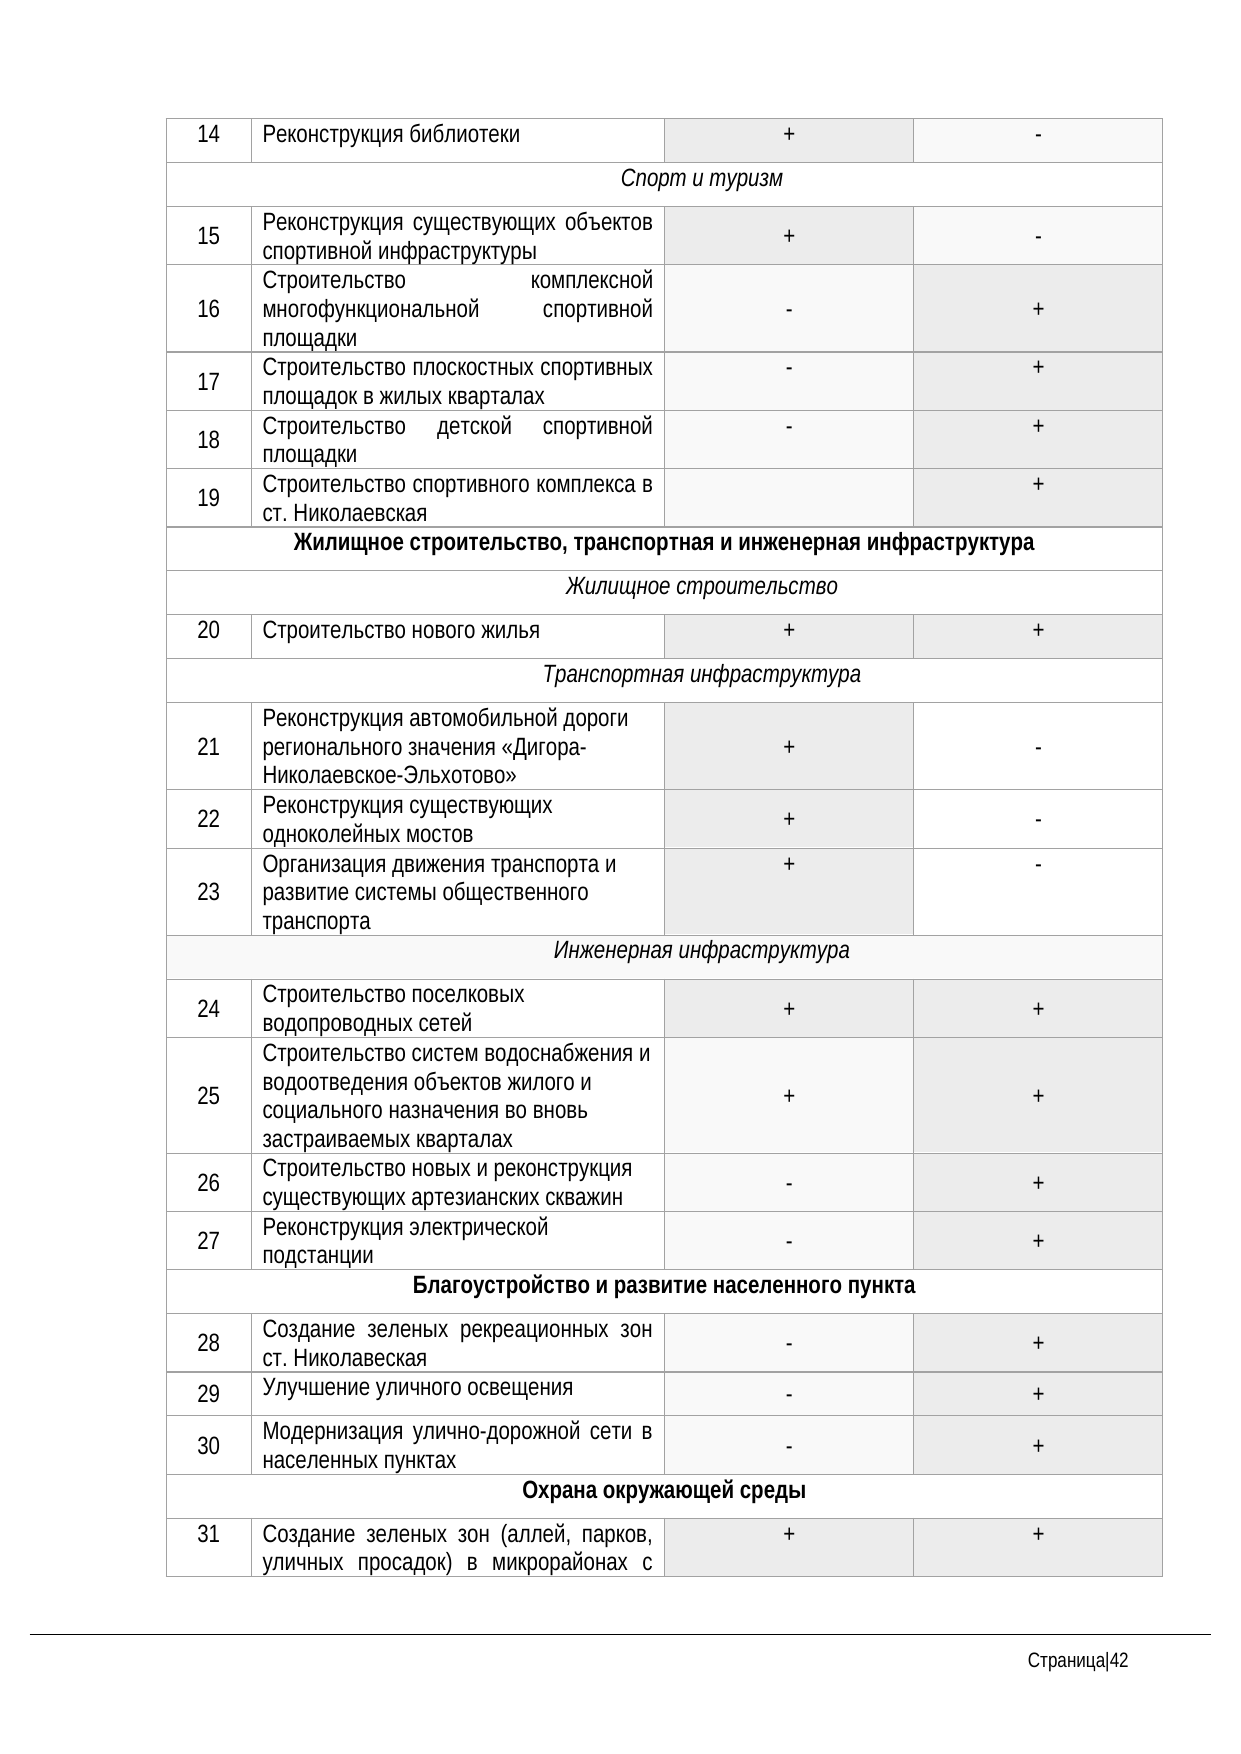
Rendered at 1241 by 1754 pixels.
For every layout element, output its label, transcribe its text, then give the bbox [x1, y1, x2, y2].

table_cell Организация движения транспорта и развитие системы общественного транспорта [252, 849, 664, 934]
table_cell Жилищное строительство, транспортная и инженерная инфраструктура [167, 528, 1162, 570]
table_cell + [665, 1519, 913, 1576]
table_cell + [665, 119, 913, 162]
table_cell + [914, 615, 1162, 658]
table_cell Модернизация улично-дорожной сети в населенных пунктах [252, 1416, 664, 1474]
table_cell 27 [167, 1212, 251, 1269]
table_cell - [665, 1212, 913, 1269]
table_cell 25 [167, 1038, 251, 1152]
table_cell + [665, 703, 913, 789]
table_cell - [665, 265, 913, 351]
table_cell Строительство комплексной многофункциональной спортивной площадки [252, 265, 664, 351]
table_cell Реконструкция существующих одноколейных мостов [252, 790, 664, 847]
table_cell 22 [167, 790, 251, 847]
table_cell + [914, 1416, 1162, 1474]
table_cell 21 [167, 703, 251, 789]
table_cell 15 [167, 207, 251, 264]
table_cell 26 [167, 1154, 251, 1211]
table_cell 20 [167, 615, 251, 658]
table_cell + [914, 411, 1162, 468]
table_cell 19 [167, 469, 251, 526]
table_cell - [665, 1314, 913, 1371]
table_cell Строительство плоскостных спортивных площадок в жилых кварталах [252, 353, 664, 410]
table_cell Строительство детской спортивной площадки [252, 411, 664, 468]
table_cell - [914, 119, 1162, 162]
table_cell - [665, 411, 913, 468]
table_cell + [914, 1212, 1162, 1269]
table_cell 29 [167, 1373, 251, 1415]
table_cell + [665, 615, 913, 658]
table_cell Строительство новых и реконструкция существующих артезианских скважин [252, 1154, 664, 1211]
table_cell Благоустройство и развитие населенного пункта [167, 1270, 1162, 1313]
table_cell Строительство спортивного комплекса в ст. Николаевская [252, 469, 664, 526]
table_cell Реконструкция автомобильной дороги регионального значения «Дигора-Николаевское-Эльхотово» [252, 703, 664, 789]
table_cell 24 [167, 980, 251, 1037]
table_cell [252, 1519, 664, 1576]
table_cell Строительство нового жилья [252, 615, 664, 658]
table_cell Создание зеленых рекреационных зон ст. Николавеская [252, 1314, 664, 1371]
table_cell 16 [167, 265, 251, 351]
table_cell + [665, 980, 913, 1037]
table_cell Реконструкция электрической подстанции [252, 1212, 664, 1269]
table_cell + [665, 790, 913, 847]
table_cell 17 [167, 353, 251, 410]
table_cell 23 [167, 849, 251, 934]
table_cell + [665, 849, 913, 934]
table_cell Спорт и туризм [167, 163, 1162, 206]
table_cell Охрана окружающей среды [167, 1475, 1162, 1518]
table_cell Строительство поселковых водопроводных сетей [252, 980, 664, 1037]
table_cell - [665, 1373, 913, 1415]
table_cell - [665, 1154, 913, 1211]
table_cell 30 [167, 1416, 251, 1474]
table_cell - [914, 207, 1162, 264]
table_cell - [914, 703, 1162, 789]
table_cell 14 [167, 119, 251, 162]
table_cell - [665, 353, 913, 410]
table_cell + [914, 265, 1162, 351]
table_cell + [914, 1154, 1162, 1211]
table_cell - [914, 790, 1162, 847]
table_cell Транспортная инфраструктура [167, 659, 1162, 702]
table_cell + [914, 1373, 1162, 1415]
table_cell + [914, 1314, 1162, 1371]
table_cell 18 [167, 411, 251, 468]
table_cell + [914, 980, 1162, 1037]
table_cell 28 [167, 1314, 251, 1371]
table_cell 31 [167, 1519, 251, 1576]
table_cell + [914, 1038, 1162, 1152]
table_cell + [914, 469, 1162, 526]
table_cell [665, 469, 913, 526]
table_cell Улучшение уличного освещения [252, 1373, 664, 1415]
table_cell Реконструкция существующих объектов спортивной инфраструктуры [252, 207, 664, 264]
table_cell Реконструкция библиотеки [252, 119, 664, 162]
table_cell + [914, 1519, 1162, 1576]
table_cell + [665, 207, 913, 264]
table_cell Инженерная инфраструктура [167, 936, 1162, 978]
table_cell - [665, 1416, 913, 1474]
table_cell + [914, 353, 1162, 410]
table_cell Жилищное строительство [167, 571, 1162, 614]
table_cell Строительство систем водоснабжения и водоотведения объектов жилого и социального назначения во вновь застраиваемых кварталах [252, 1038, 664, 1152]
table_cell + [665, 1038, 913, 1152]
table_cell - [914, 849, 1162, 934]
